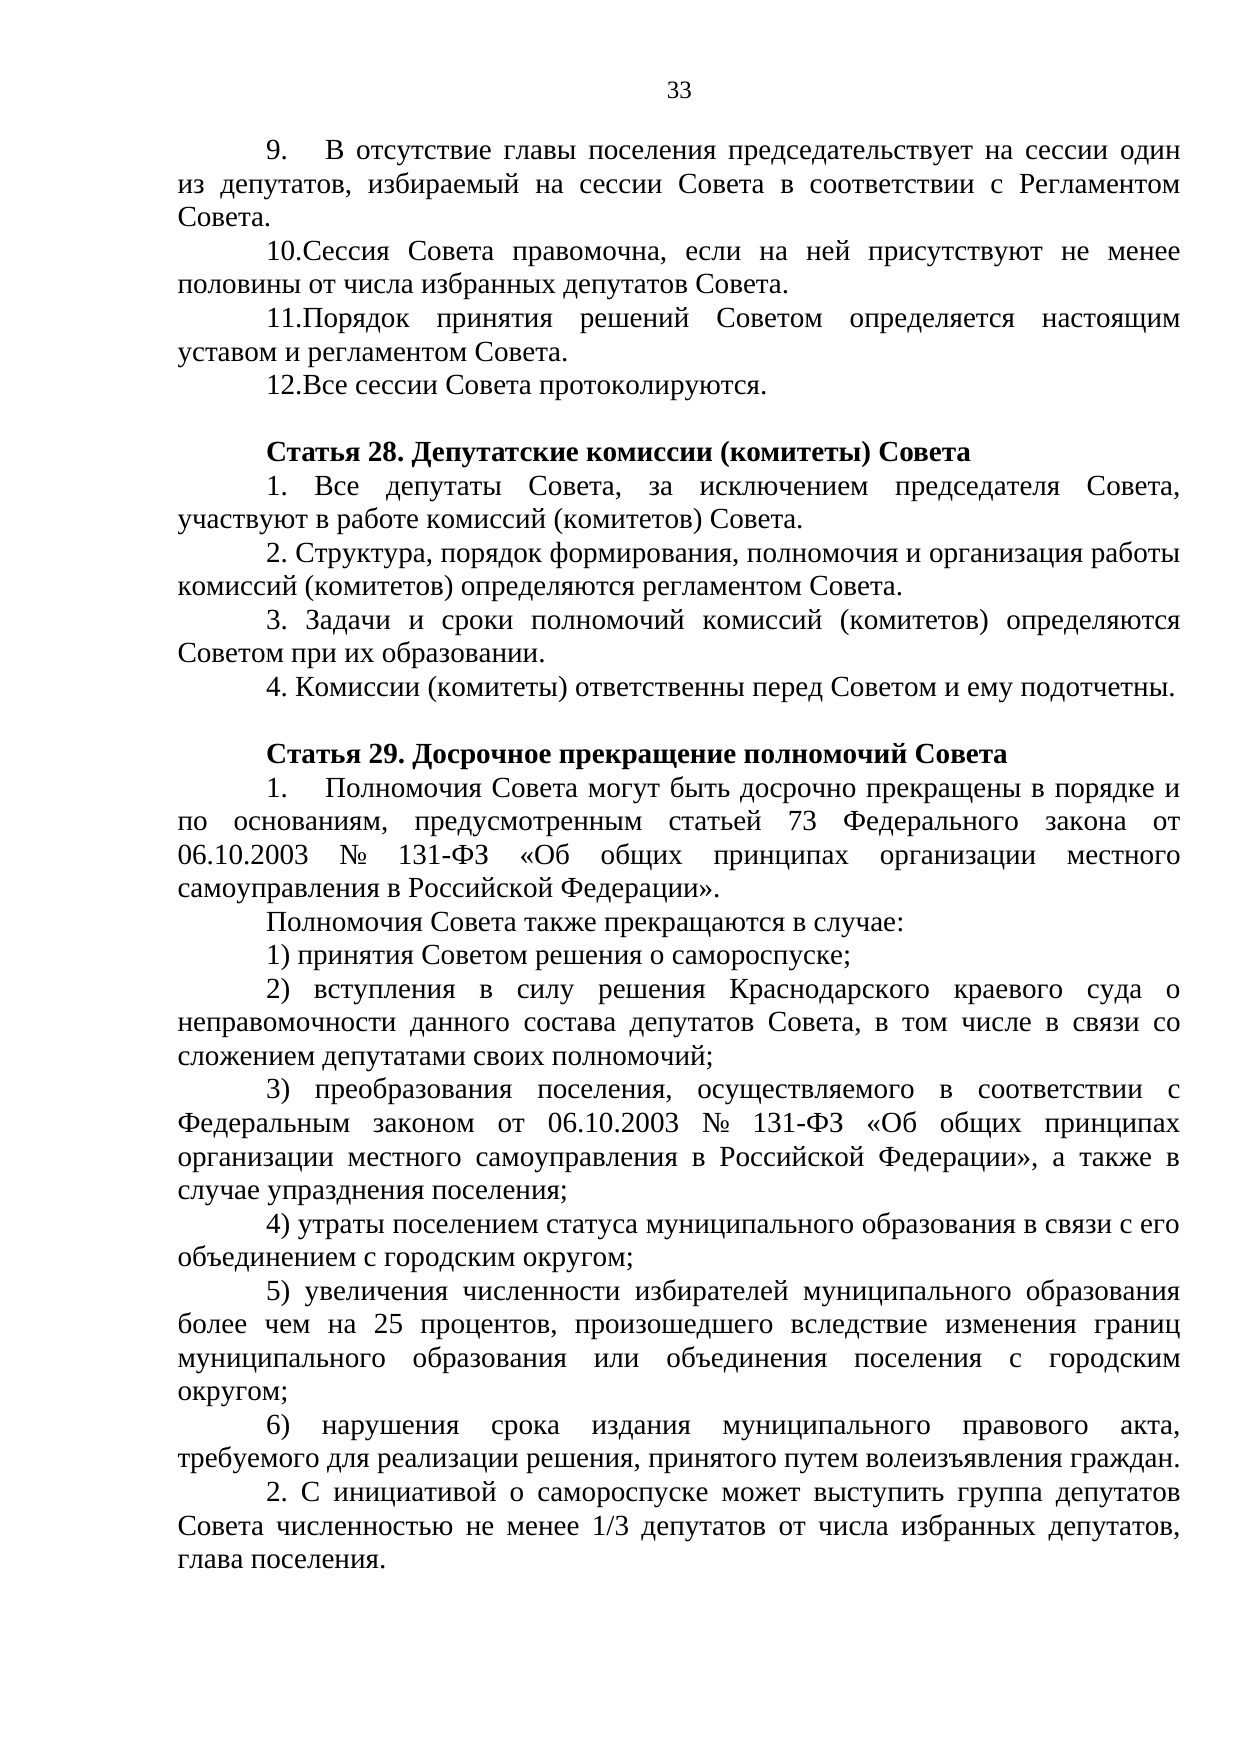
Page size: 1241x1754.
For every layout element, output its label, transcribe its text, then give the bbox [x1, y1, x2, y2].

text 2. С инициативой о самороспуске может выступить группа депутатов Совета численностью не менее 1/3 депутатов от числа избранных депутатов, глава поселения. [177, 1474, 1181, 1575]
text 4. Комиссии (комитеты) ответственны перед Советом и ему подотчетны. [177, 669, 1181, 703]
list В отсутствие главы поселения председательствует на сессии один из депутатов, избираемый на сессии Совета в соответствии с Регламентом Совета. [177, 132, 1181, 233]
subtitle Статья 28. Депутатские комиссии (комитеты) Совета [177, 434, 1181, 468]
text 1) принятия Советом решения о самороспуске; [177, 937, 1181, 971]
text 2. Структура, порядок формирования, полномочия и организация работы комиссий (комитетов) определяются регламентом Совета. [177, 535, 1181, 602]
text 3. Задачи и сроки полномочий комиссий (комитетов) определяются Советом при их образовании. [177, 602, 1181, 669]
text 1. Все депутаты Совета, за исключением председателя Совета, участвуют в работе комиссий (комитетов) Совета. [177, 468, 1181, 535]
text 10.Сессия Совета правомочна, если на ней присутствуют не менее половины от числа избранных депутатов Совета. [177, 233, 1181, 300]
text 5) увеличения численности избирателей муниципального образования более чем на 25 процентов, произошедшего вследствие изменения границ муниципального образования или объединения поселения с городским округом; [177, 1273, 1181, 1407]
text 4) утраты поселением статуса муниципального образования в связи с его объединением с городским округом; [177, 1206, 1181, 1273]
text Полномочия Совета также прекращаются в случае: [177, 904, 1181, 937]
text 11.Порядок принятия решений Советом определяется настоящим уставом и регламентом Совета. [177, 300, 1181, 367]
list Полномочия Совета могут быть досрочно прекращены в порядке и по основаниям, предусмотренным статьей 73 Федерального закона от 06.10.2003 № 131-ФЗ «Об общих принципах организации местного самоуправления в Российской Федерации». [177, 770, 1181, 904]
text Статья 29. Досрочное прекращение полномочий Совета [177, 736, 1181, 770]
text 6) нарушения срока издания муниципального правового акта, требуемого для реализации решения, принятого путем волеизъявления граждан. [177, 1407, 1181, 1474]
text 12.Все сессии Совета протоколируются. [177, 367, 1181, 401]
text 2) вступления в силу решения Краснодарского краевого суда о неправомочности данного состава депутатов Совета, в том числе в связи со сложением депутатами своих полномочий; [177, 971, 1181, 1072]
text 3) преобразования поселения, осуществляемого в соответствии с Федеральным законом от 06.10.2003 № 131-ФЗ «Об общих принципах организации местного самоуправления в Российской Федерации», а также в случае упразднения поселения; [177, 1072, 1181, 1206]
